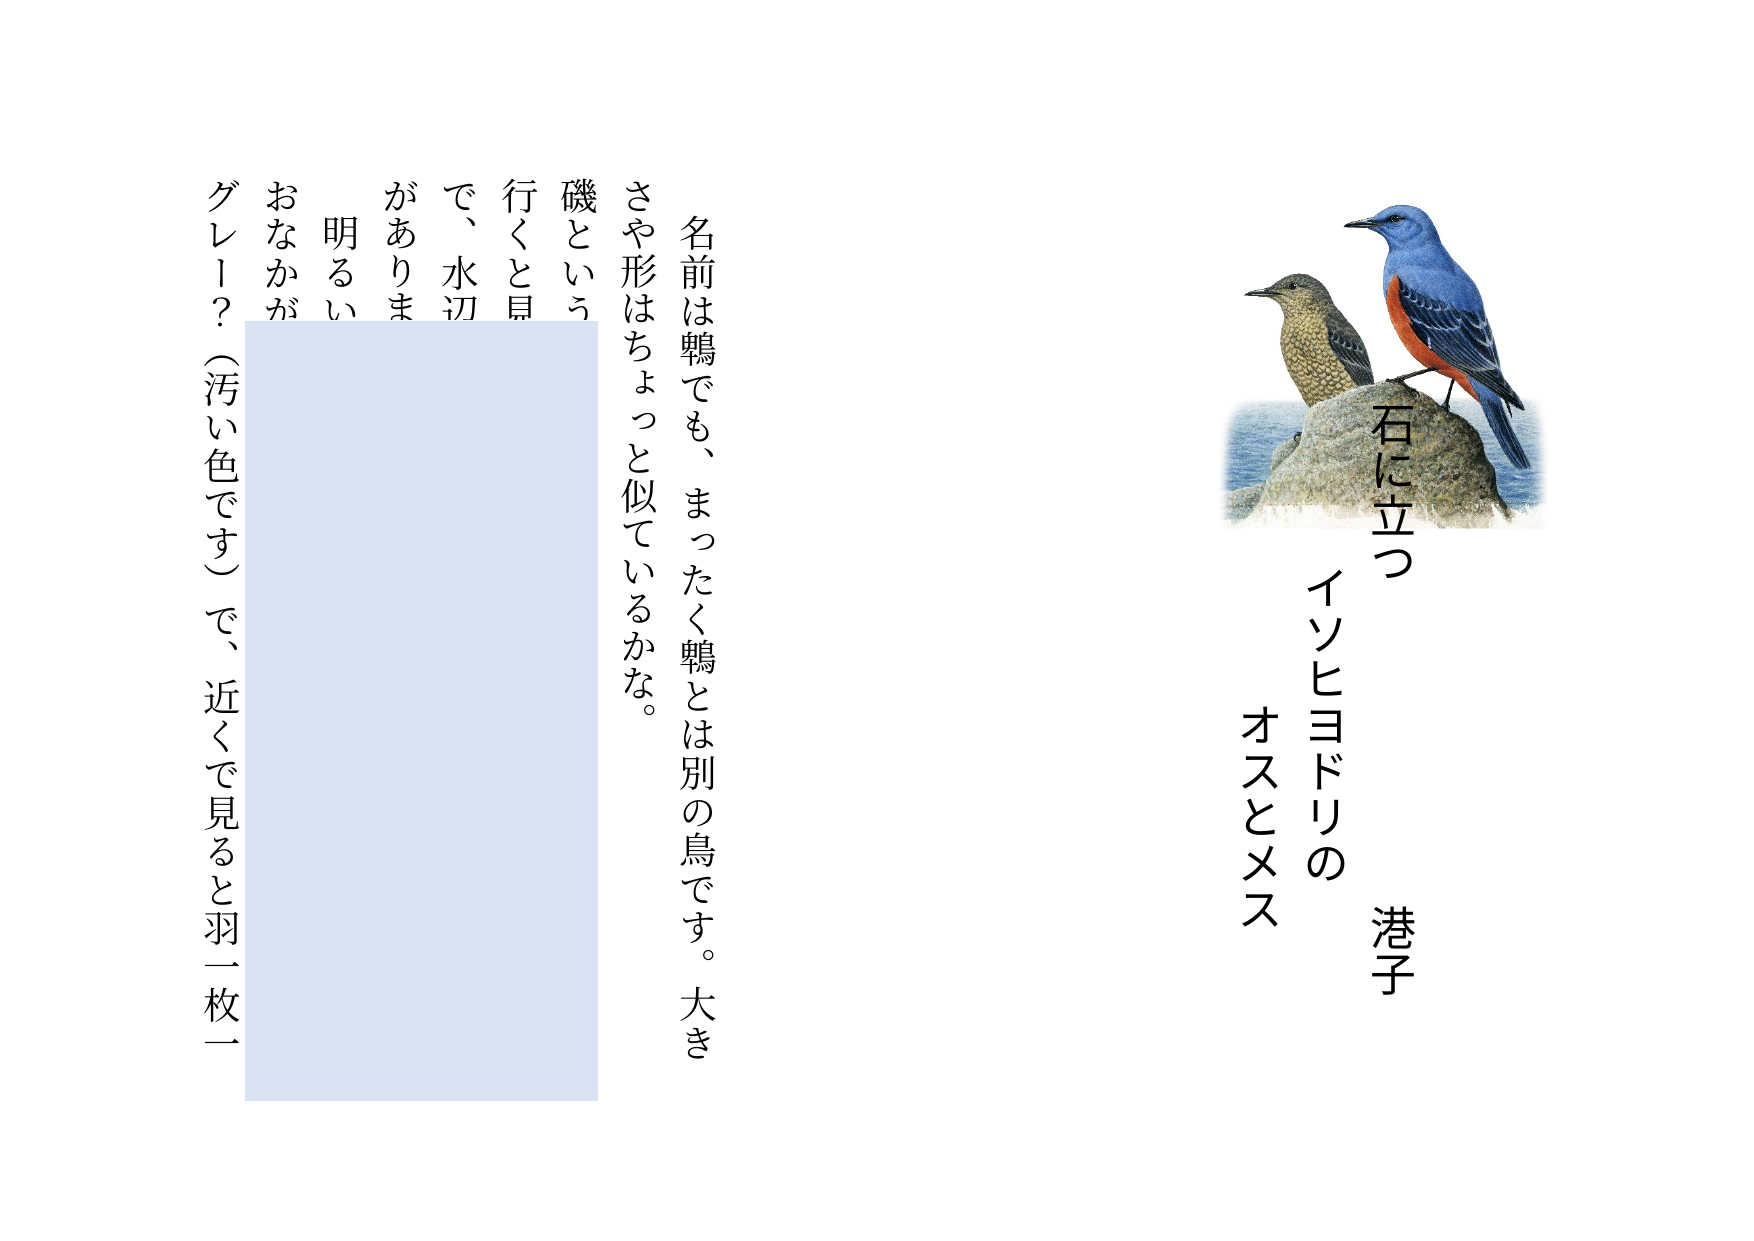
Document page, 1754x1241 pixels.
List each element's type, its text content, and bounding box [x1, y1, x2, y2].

text 明るいところで見ると、オスは背中側がブルー系、おなかがオレンジ系のきれいな鳥です。メスは濃いグレー？（汚い色です）で、近くで見ると羽一枚一枚が模様のようになっています。たいてい番で行動しています。オスは可愛い声でさえずります。 [193, 177, 371, 1063]
text 磯という字が名前についているので、確かに海辺に行くと見られる確率は上がりますが、主食は虫なので、水辺が近ければ川や池のそばでも見かけることがあります。（我が家も多摩川のそばなので） [371, 177, 609, 1063]
picture [1206, 199, 1561, 529]
text 名前は鵯でも、まったく鵯とは別の鳥です。大きさや形はちょっと似ているかな。 [609, 177, 728, 1063]
